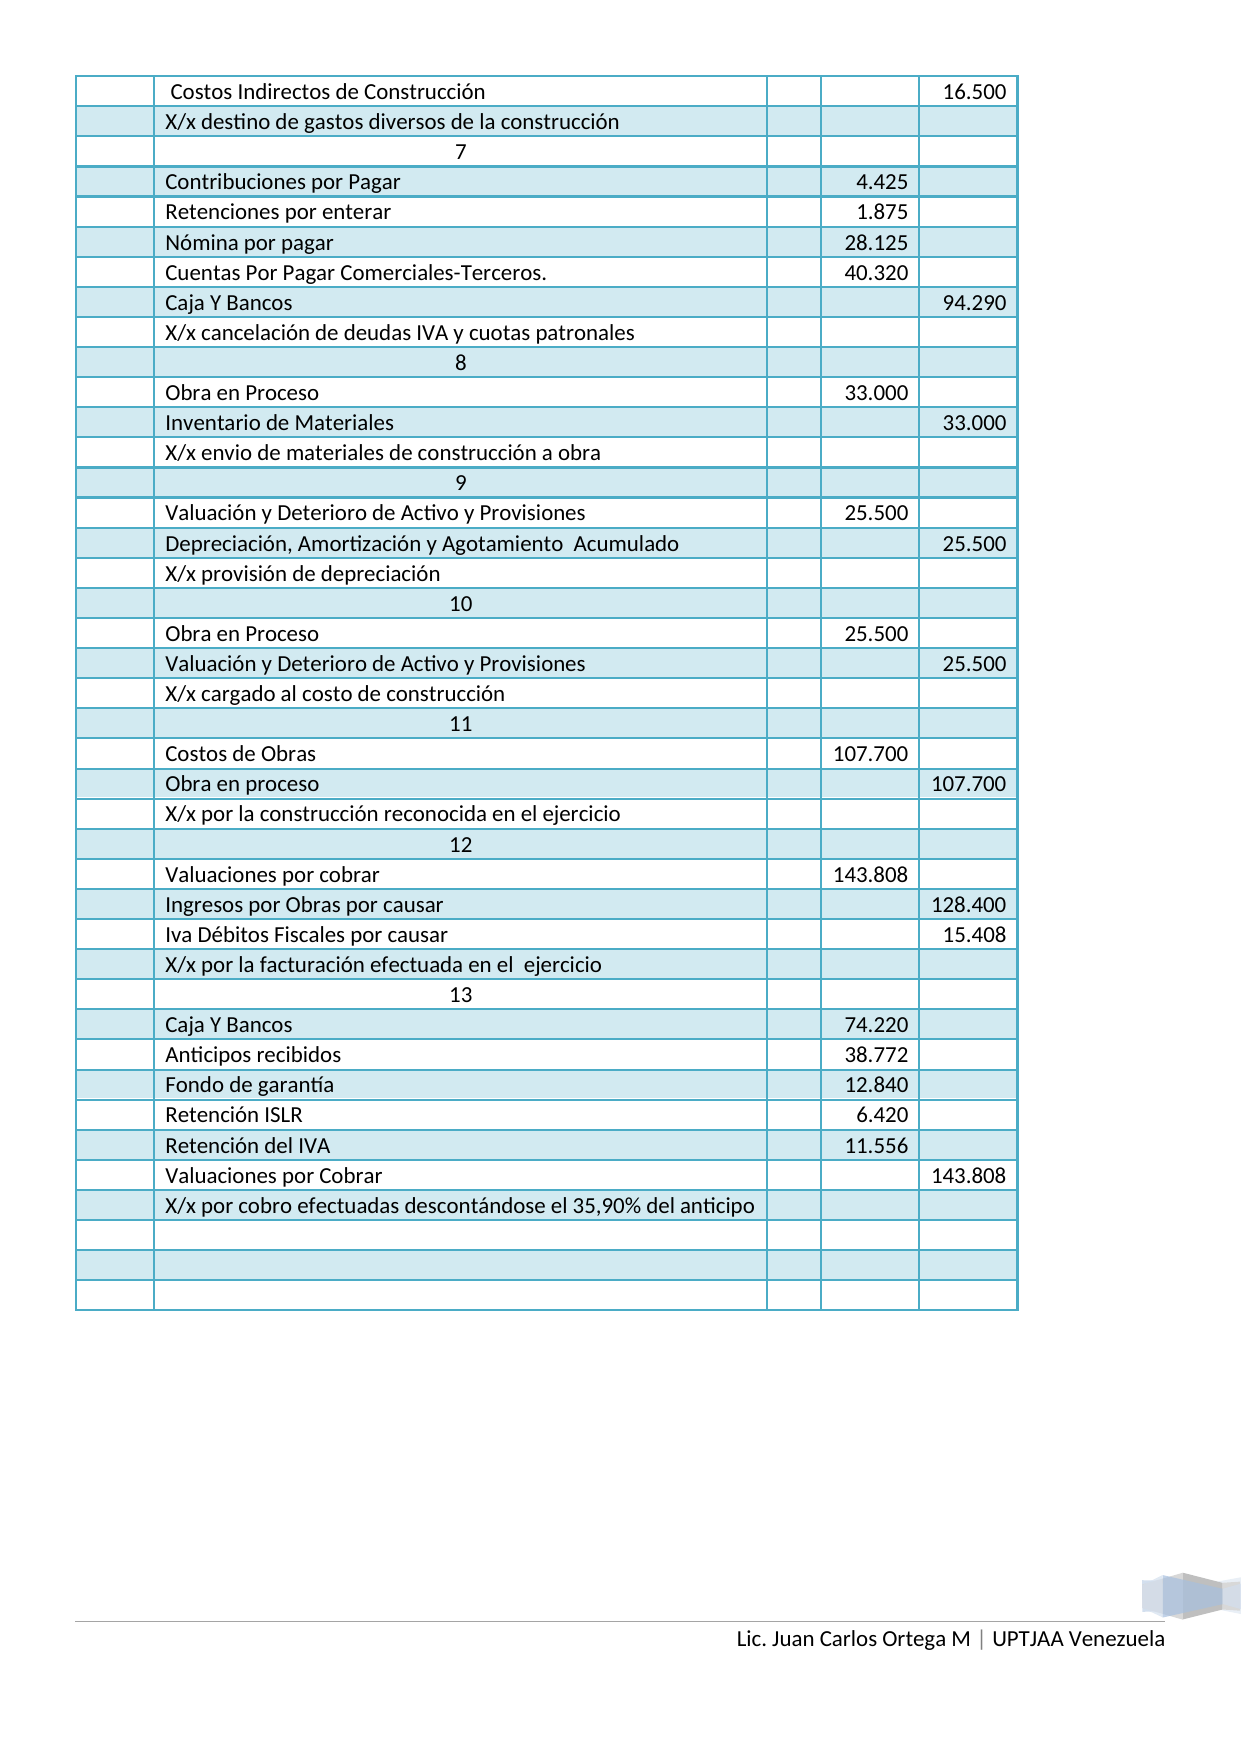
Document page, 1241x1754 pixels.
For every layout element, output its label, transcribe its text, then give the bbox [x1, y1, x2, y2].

table_cell [77, 1281, 153, 1309]
table_cell [920, 739, 1016, 767]
table_cell [822, 559, 918, 587]
table_cell [768, 559, 820, 587]
table_cell 1.875 [822, 198, 918, 226]
table_cell [920, 559, 1016, 587]
table_cell [77, 1251, 153, 1279]
table_cell 16.500 [920, 77, 1016, 105]
table_cell [77, 559, 153, 587]
table_cell 143.808 [822, 860, 918, 888]
table_cell [768, 77, 820, 105]
table_cell Obra en Proceso [155, 378, 766, 406]
table_cell [822, 348, 918, 376]
table_cell [77, 77, 153, 105]
table_cell [77, 980, 153, 1008]
table_cell [77, 348, 153, 376]
table_cell [77, 288, 153, 316]
table_cell [768, 1191, 820, 1219]
table_cell Depreciación, Amortización y Agotamiento Acumulado [155, 529, 766, 557]
table_cell [77, 890, 153, 918]
table_cell [77, 679, 153, 707]
table_cell [768, 589, 820, 617]
table_cell [768, 288, 820, 316]
table_cell Anticipos recibidos [155, 1040, 766, 1068]
table_cell [920, 1071, 1016, 1098]
table_cell 12.840 [822, 1071, 918, 1098]
table_cell Inventario de Materiales [155, 408, 766, 436]
table_cell [768, 1010, 820, 1038]
table_cell Obra en proceso [155, 770, 766, 797]
table_cell Fondo de garantía [155, 1071, 766, 1098]
table_cell [77, 469, 153, 496]
table_cell [822, 1251, 918, 1279]
table_cell Cuentas Por Pagar Comerciales-Terceros. [155, 258, 766, 286]
table_cell [822, 649, 918, 677]
table_cell [768, 739, 820, 767]
table_cell [768, 1221, 820, 1249]
table_cell [77, 1191, 153, 1219]
table_cell [768, 378, 820, 406]
table_cell [768, 1131, 820, 1159]
table_cell [768, 438, 820, 466]
table_cell [77, 1101, 153, 1129]
table_cell X/x cargado al costo de construcción [155, 679, 766, 707]
table_cell [77, 619, 153, 647]
table_cell [768, 679, 820, 707]
table_cell [77, 920, 153, 948]
table_cell [822, 980, 918, 1008]
table_cell X/x por la construcción reconocida en el ejercicio [155, 800, 766, 828]
table_cell [768, 499, 820, 527]
table_cell [768, 860, 820, 888]
table_cell [768, 950, 820, 978]
table_cell [768, 168, 820, 195]
table_cell [822, 408, 918, 436]
table_cell [768, 137, 820, 165]
table_cell [822, 1191, 918, 1219]
table_cell 15.408 [920, 920, 1016, 948]
table_cell 25.500 [822, 619, 918, 647]
table_cell [822, 107, 918, 135]
table_cell [920, 1040, 1016, 1068]
table_cell [920, 499, 1016, 527]
table_cell [920, 589, 1016, 617]
table_cell [920, 1191, 1016, 1219]
table_cell [822, 920, 918, 948]
table_cell [768, 228, 820, 256]
table_cell [920, 469, 1016, 496]
table_cell Valuaciones por Cobrar [155, 1161, 766, 1189]
table_cell [768, 980, 820, 1008]
table_cell [920, 107, 1016, 135]
table_cell [920, 438, 1016, 466]
table_cell [77, 1221, 153, 1249]
table_cell 10 [155, 589, 766, 617]
table_cell [822, 438, 918, 466]
table_cell [155, 1221, 766, 1249]
table_cell [920, 348, 1016, 376]
table_cell Iva Débitos Fiscales por causar [155, 920, 766, 948]
table_cell [920, 950, 1016, 978]
table_cell [920, 679, 1016, 707]
table_cell [77, 1040, 153, 1068]
table_cell [920, 800, 1016, 828]
table_cell [768, 469, 820, 496]
table_cell 25.500 [822, 499, 918, 527]
table_cell 12 [155, 830, 766, 858]
table_cell 33.000 [920, 408, 1016, 436]
table_cell [920, 1281, 1016, 1309]
table_cell [920, 830, 1016, 858]
table_cell 6.420 [822, 1101, 918, 1129]
table_cell [77, 499, 153, 527]
table_cell [77, 770, 153, 797]
table_cell 74.220 [822, 1010, 918, 1038]
table_cell [920, 168, 1016, 195]
table_cell [768, 1040, 820, 1068]
table_cell Retenciones por enterar [155, 198, 766, 226]
table_cell [768, 770, 820, 797]
table_cell [768, 1101, 820, 1129]
table_cell Retención del IVA [155, 1131, 766, 1159]
table_cell Valuación y Deterioro de Activo y Provisiones [155, 499, 766, 527]
table_cell 25.500 [920, 529, 1016, 557]
table_cell [822, 770, 918, 797]
table_cell X/x por la facturación efectuada en el ejercicio [155, 950, 766, 978]
table_cell [920, 1251, 1016, 1279]
table_cell [768, 107, 820, 135]
table_cell [77, 529, 153, 557]
table_cell [77, 950, 153, 978]
table_cell [768, 258, 820, 286]
table_cell [822, 1281, 918, 1309]
table_cell [920, 318, 1016, 346]
table_cell [920, 1131, 1016, 1159]
table_cell [768, 408, 820, 436]
table_cell [822, 318, 918, 346]
table_cell [155, 1251, 766, 1279]
table_cell [822, 679, 918, 707]
table_cell 13 [155, 980, 766, 1008]
table_cell Ingresos por Obras por causar [155, 890, 766, 918]
table_cell X/x por cobro efectuadas descontándose el 35,90% del anticipo [155, 1191, 766, 1219]
table_cell [77, 709, 153, 737]
table_cell [768, 1161, 820, 1189]
table_cell 11.556 [822, 1131, 918, 1159]
table_cell Contribuciones por Pagar [155, 168, 766, 195]
table_cell 4.425 [822, 168, 918, 195]
table_cell [822, 589, 918, 617]
table_cell [822, 1161, 918, 1189]
table_cell X/x envio de materiales de construcción a obra [155, 438, 766, 466]
table_cell 9 [155, 469, 766, 496]
table_cell [768, 800, 820, 828]
table_cell [822, 529, 918, 557]
table_cell [77, 378, 153, 406]
table_cell [77, 739, 153, 767]
table_cell [920, 709, 1016, 737]
table_cell [920, 860, 1016, 888]
table_cell Costos Indirectos de Construcción [155, 77, 766, 105]
table_cell [77, 318, 153, 346]
table_cell 33.000 [822, 378, 918, 406]
table_cell [768, 920, 820, 948]
table_cell Valuación y Deterioro de Activo y Provisiones [155, 649, 766, 677]
table_cell 25.500 [920, 649, 1016, 677]
table_cell Retención ISLR [155, 1101, 766, 1129]
table_cell [768, 709, 820, 737]
table_cell [920, 1221, 1016, 1249]
table_cell [920, 198, 1016, 226]
table_cell [77, 1010, 153, 1038]
table_cell 38.772 [822, 1040, 918, 1068]
table_cell [768, 890, 820, 918]
table_cell [822, 288, 918, 316]
table_cell Obra en Proceso [155, 619, 766, 647]
table_cell Caja Y Bancos [155, 1010, 766, 1038]
table_cell X/x provisión de depreciación [155, 559, 766, 587]
table_cell 128.400 [920, 890, 1016, 918]
table_cell 107.700 [822, 739, 918, 767]
table_cell [77, 198, 153, 226]
table_cell [920, 1101, 1016, 1129]
table_cell [77, 137, 153, 165]
table_cell [920, 980, 1016, 1008]
table_cell [822, 1221, 918, 1249]
table_cell [77, 1131, 153, 1159]
table_cell [822, 950, 918, 978]
table_cell [768, 318, 820, 346]
table_cell 40.320 [822, 258, 918, 286]
table_cell [77, 408, 153, 436]
table_cell [768, 529, 820, 557]
table_cell [77, 438, 153, 466]
table_cell 8 [155, 348, 766, 376]
table_cell [822, 709, 918, 737]
table_cell 94.290 [920, 288, 1016, 316]
table_cell [768, 1251, 820, 1279]
table_cell X/x cancelación de deudas IVA y cuotas patronales [155, 318, 766, 346]
table_cell Valuaciones por cobrar [155, 860, 766, 888]
table_cell 28.125 [822, 228, 918, 256]
table_cell [768, 830, 820, 858]
table_cell [768, 649, 820, 677]
table_cell [77, 258, 153, 286]
table_cell [768, 1281, 820, 1309]
table_cell [822, 77, 918, 105]
table_cell [822, 890, 918, 918]
table_cell [822, 800, 918, 828]
table_cell [920, 619, 1016, 647]
table_cell [822, 830, 918, 858]
table_cell 11 [155, 709, 766, 737]
table_cell [822, 137, 918, 165]
table_cell Nómina por pagar [155, 228, 766, 256]
table_cell [77, 800, 153, 828]
table_cell [768, 1071, 820, 1098]
table_cell 143.808 [920, 1161, 1016, 1189]
table_cell [77, 830, 153, 858]
table_cell [77, 860, 153, 888]
table_cell 107.700 [920, 770, 1016, 797]
table_cell [920, 258, 1016, 286]
table_cell [77, 649, 153, 677]
table_cell 7 [155, 137, 766, 165]
table_cell [77, 228, 153, 256]
table_cell [822, 469, 918, 496]
table_cell [77, 1161, 153, 1189]
table_cell [768, 619, 820, 647]
table_cell X/x destino de gastos diversos de la construcción [155, 107, 766, 135]
table_cell [77, 168, 153, 195]
table_cell [77, 1071, 153, 1098]
table_cell [768, 348, 820, 376]
table_cell [77, 107, 153, 135]
table_cell [77, 589, 153, 617]
table_cell [920, 1010, 1016, 1038]
table_cell Caja Y Bancos [155, 288, 766, 316]
table_cell [920, 228, 1016, 256]
table_cell [920, 137, 1016, 165]
table_cell [155, 1281, 766, 1309]
table_cell [768, 198, 820, 226]
table_cell Costos de Obras [155, 739, 766, 767]
table_cell [920, 378, 1016, 406]
